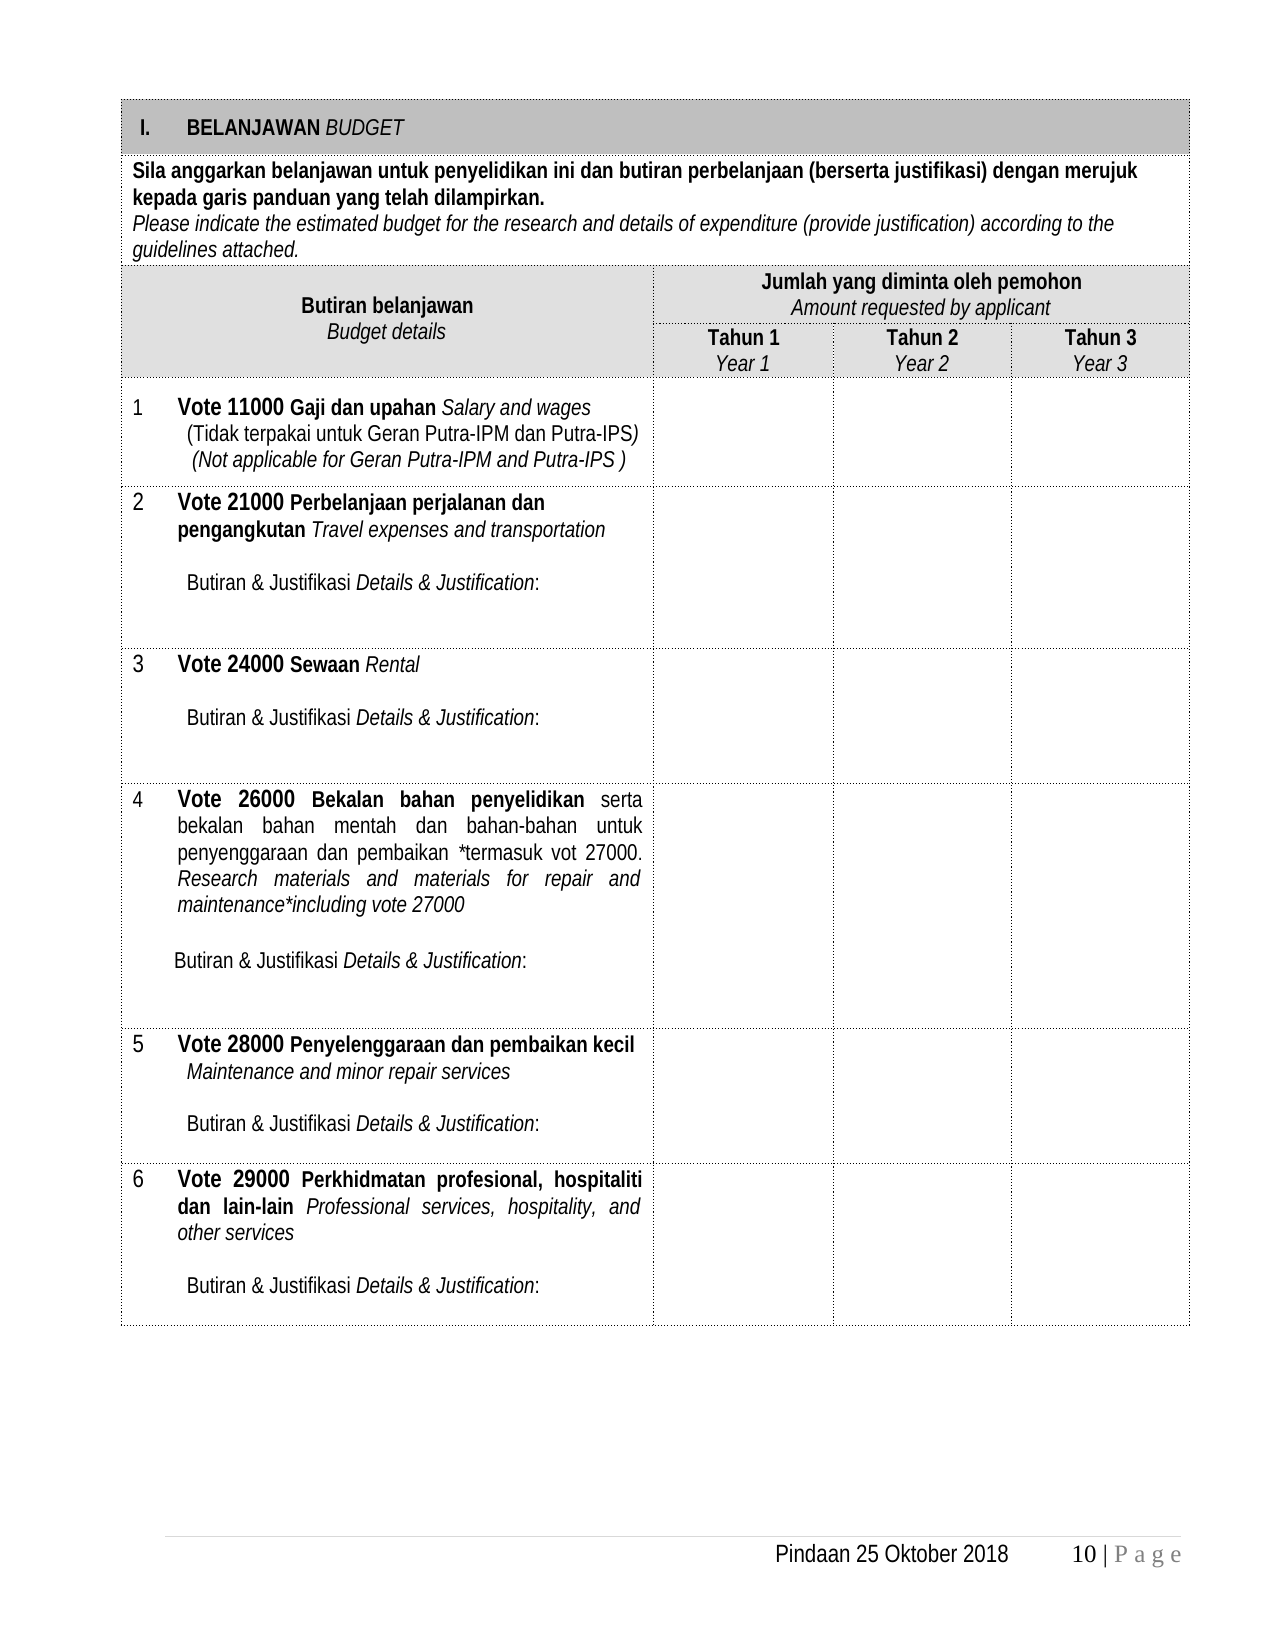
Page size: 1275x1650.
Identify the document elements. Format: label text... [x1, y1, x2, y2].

table_cell [834, 648, 1011, 783]
table_cell Sila anggarkan belanjawan untuk penyelidikan ini dan butiran perbelanjaan (berserta justifikasi) dengan merujuk kepada garis panduan yang telah dilampirkan. Please indicate the estimated budget for the research and details of expenditure (provide justification) according to the guidelines attached. [121, 155, 1190, 264]
table_cell [834, 783, 1011, 1028]
table_cell [834, 486, 1011, 648]
table_cell [654, 648, 833, 783]
table_cell Jumlah yang diminta oleh pemohon Amount requested by applicant [654, 265, 1190, 323]
table_cell Vote 24000 Sewaan Rental Butiran & Justifikasi Details & Justification: [121, 648, 654, 783]
table_cell Vote 21000 Perbelanjaan perjalanan dan pengangkutan Travel expenses and transportation Butiran & Justifikasi Details & Justification: [121, 486, 654, 648]
table_cell [654, 783, 833, 1028]
table_cell [834, 377, 1011, 486]
table_cell Tahun 2 Year 2 [834, 323, 1011, 377]
table_cell [1011, 377, 1190, 486]
table_cell Vote 29000 Perkhidmatan profesional, hospitaliti dan lain-lain Professional services, hospitality, and other services Butiran & Justifikasi Details & Justification: [121, 1163, 654, 1324]
table_cell [1011, 1163, 1190, 1324]
table_cell [1011, 486, 1190, 648]
table_cell [834, 1163, 1011, 1324]
table_cell [834, 1028, 1011, 1163]
table_cell [1011, 648, 1190, 783]
table_cell [654, 486, 833, 648]
table_cell [654, 1163, 833, 1324]
table_cell [1011, 1028, 1190, 1163]
table_header BELANJAWAN BUDGET [121, 99, 1190, 154]
table_cell [654, 377, 833, 486]
table_cell Vote 11000 Gaji dan upahan Salary and wages (Tidak terpakai untuk Geran Putra-IPM dan Putra-IPS) (Not applicable for Geran Putra-IPM and Putra-IPS ) [121, 377, 654, 486]
table_cell Tahun 3 Year 3 [1011, 323, 1190, 377]
table_cell [1011, 783, 1190, 1028]
table_cell Vote 26000 Bekalan bahan penyelidikan serta bekalan bahan mentah dan bahan-bahan untuk penyenggaraan dan pembaikan *termasuk vot 27000. Research materials and materials for repair and maintenance*including vote 27000 Butiran & Justifikasi Details & Justification: [121, 783, 654, 1028]
table_cell Tahun 1 Year 1 [654, 323, 833, 377]
table_cell [654, 1028, 833, 1163]
table_cell Vote 28000 Penyelenggaraan dan pembaikan kecil Maintenance and minor repair services Butiran & Justifikasi Details & Justification: [121, 1028, 654, 1163]
table_cell Butiran belanjawan Budget details [121, 265, 654, 377]
